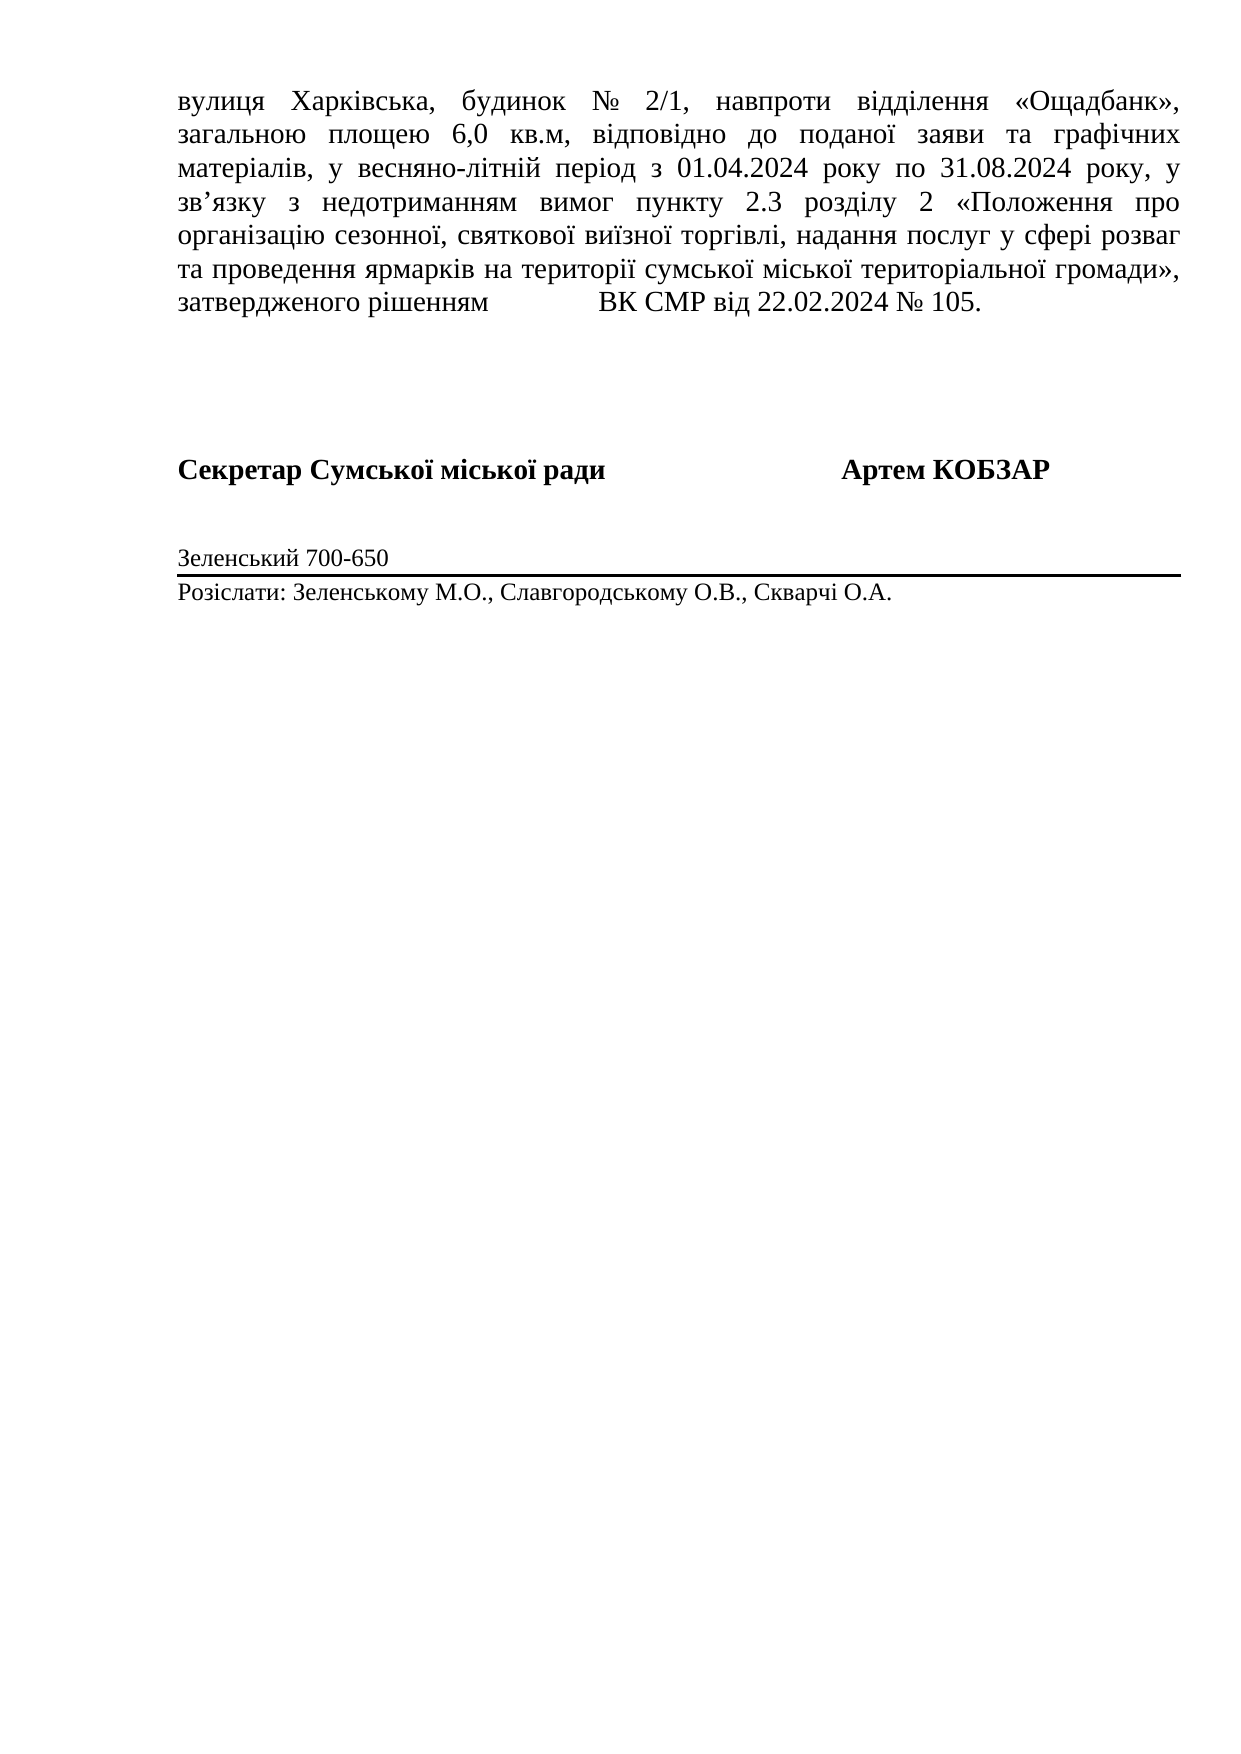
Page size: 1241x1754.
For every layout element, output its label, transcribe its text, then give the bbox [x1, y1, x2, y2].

text Зеленський 700-650 [177, 543, 1181, 574]
text Розіслати: Зеленському М.О., Славгородському О.В., Скварчі О.А. [177, 577, 1181, 606]
text вулиця Харківська, будинок № 2/1, навпроти відділення «Ощадбанк», загальною площею 6,0 кв.м, відповідно до поданої заяви та графічних матеріалів, у весняно-літній період з 01.04.2024 року по 31.08.2024 року, у зв’язку з недотриманням вимог пункту 2.3 розділу 2 «Положення про організацію сезонної, святкової виїзної торгівлі, надання послуг у сфері розваг та проведення ярмарків на території сумської міської територіальної громади», затвердженого рішенням ВК СМР від 22.02.2024 № 105. [177, 83, 1181, 318]
text Секретар Сумської міської ради Артем КОБЗАР [177, 452, 1181, 486]
